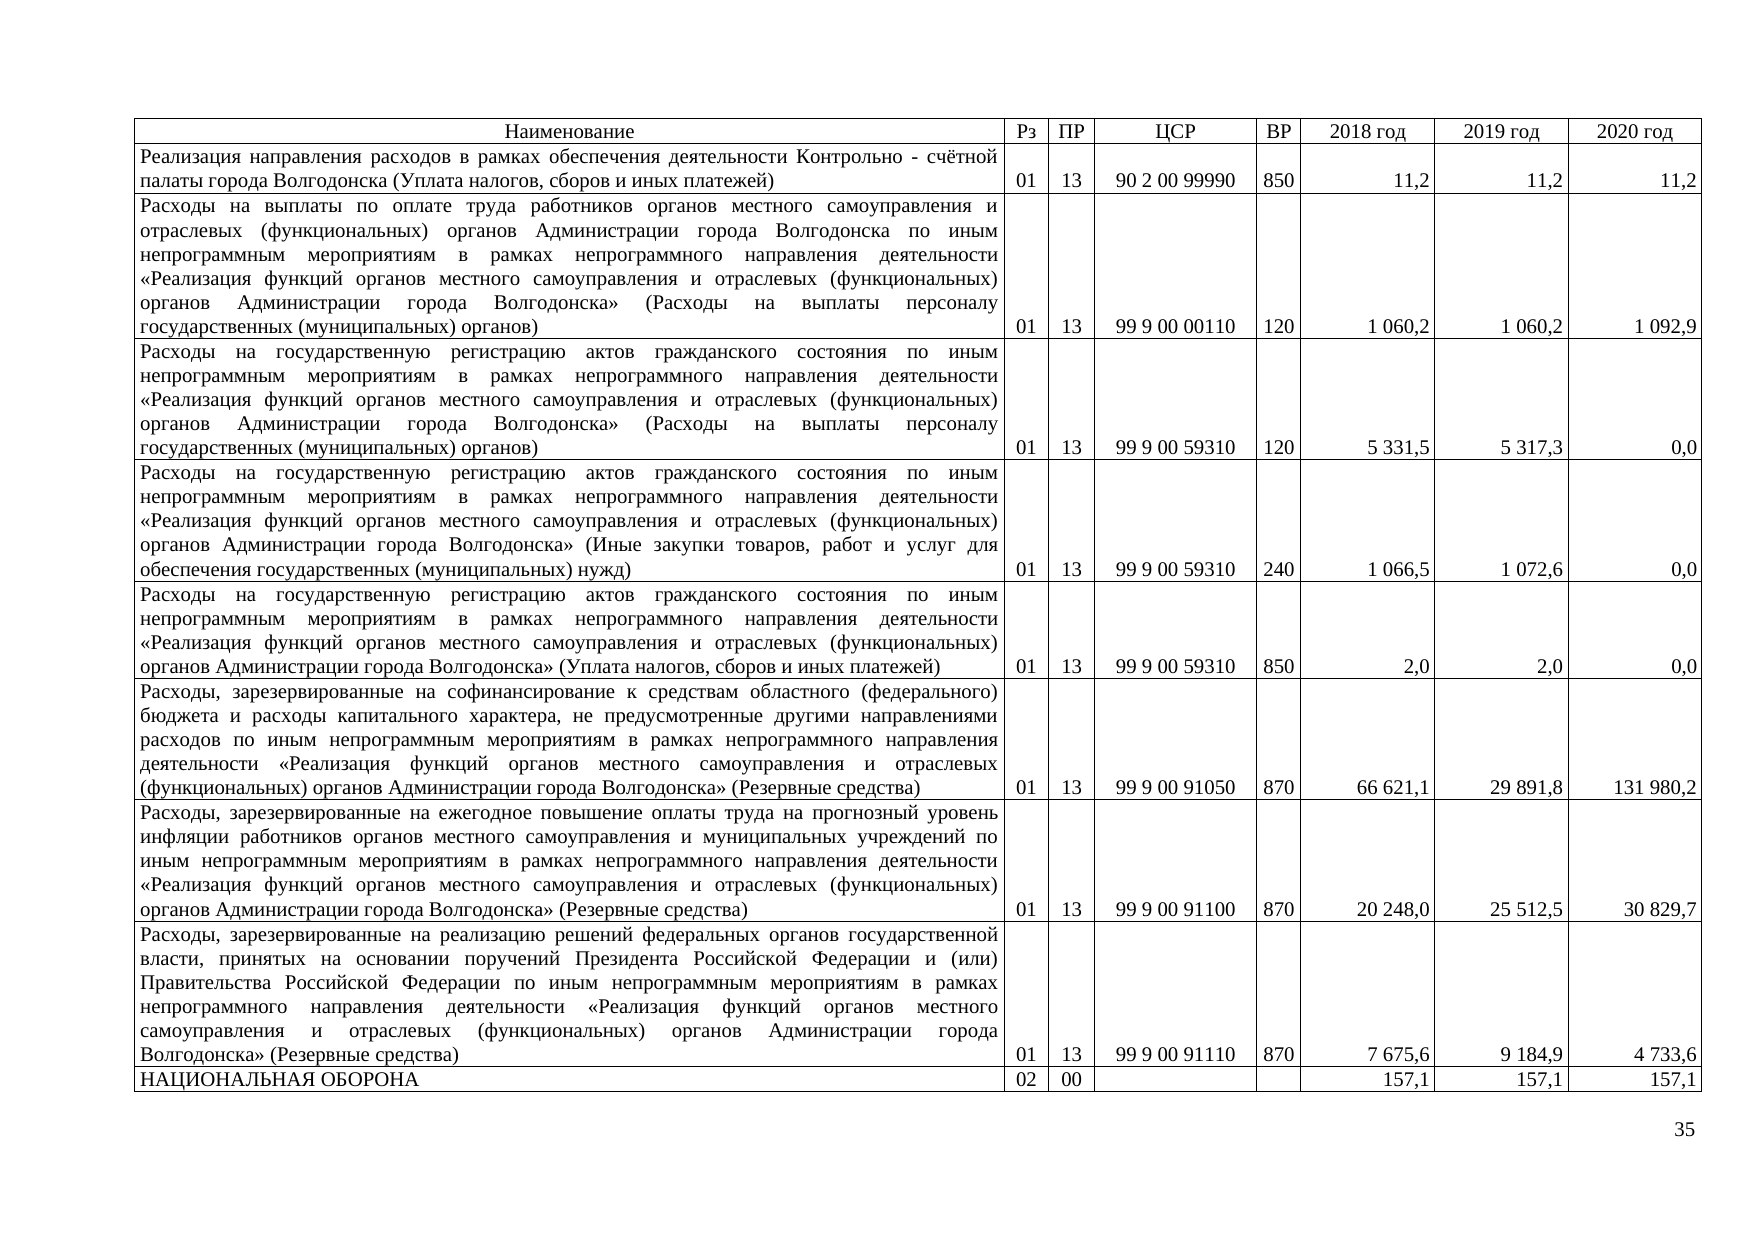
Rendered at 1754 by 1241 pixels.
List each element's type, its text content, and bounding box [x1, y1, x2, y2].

table_cell Расходы на выплаты по оплате труда работников органов местного самоуправления и отраслевых (функциональных) органов Администрации города Волгодонска по иным непрограммным мероприятиям в рамках непрограммного направления деятельности «Реализация функций органов местного самоуправления и отраслевых (функциональных) органов Администрации города Волгодонска» (Расходы на выплаты персоналу государственных (муниципальных) органов) [135, 194, 1004, 338]
table_cell 01 [1005, 144, 1048, 192]
table_cell 13 [1049, 679, 1094, 799]
table_cell 870 [1257, 679, 1300, 799]
table_cell 00 [1049, 1067, 1094, 1091]
table_cell 13 [1049, 922, 1094, 1066]
table_cell 2,0 [1435, 582, 1568, 678]
table_cell 7 675,6 [1301, 922, 1434, 1066]
table_cell 13 [1049, 339, 1094, 459]
table_cell Расходы на государственную регистрацию актов гражданского состояния по иным непрограммным мероприятиям в рамках непрограммного направления деятельности «Реализация функций органов местного самоуправления и отраслевых (функциональных) органов Администрации города Волгодонска» (Уплата налогов, сборов и иных платежей) [135, 582, 1004, 678]
table_cell НАЦИОНАЛЬНАЯ ОБОРОНА [135, 1067, 1004, 1091]
table_cell 1 060,2 [1435, 194, 1568, 338]
table_cell 01 [1005, 194, 1048, 338]
table_cell 850 [1257, 144, 1300, 192]
table_cell 1 060,2 [1301, 194, 1434, 338]
table_cell [1095, 1067, 1256, 1091]
table_cell 131 980,2 [1569, 679, 1701, 799]
table_cell 01 [1005, 460, 1048, 581]
table_cell 99 9 00 00110 [1095, 194, 1256, 338]
table_header 2020 год [1569, 119, 1701, 143]
table_cell 90 2 00 99990 [1095, 144, 1256, 192]
table_cell [1257, 1067, 1300, 1091]
table_cell 99 9 00 59310 [1095, 460, 1256, 581]
table_cell Расходы, зарезервированные на реализацию решений федеральных органов государственной власти, принятых на основании поручений Президента Российской Федерации и (или) Правительства Российской Федерации по иным непрограммным мероприятиям в рамках непрограммного направления деятельности «Реализация функций органов местного самоуправления и отраслевых (функциональных) органов Администрации города Волгодонска» (Резервные средства) [135, 922, 1004, 1066]
table_cell 870 [1257, 922, 1300, 1066]
table_cell 25 512,5 [1435, 800, 1568, 921]
table_cell 01 [1005, 679, 1048, 799]
table_cell 99 9 00 91100 [1095, 800, 1256, 921]
table_cell Расходы, зарезервированные на ежегодное повышение оплаты труда на прогнозный уровень инфляции работников органов местного самоуправления и муниципальных учреждений по иным непрограммным мероприятиям в рамках непрограммного направления деятельности «Реализация функций органов местного самоуправления и отраслевых (функциональных) органов Администрации города Волгодонска» (Резервные средства) [135, 800, 1004, 921]
table_cell 30 829,7 [1569, 800, 1701, 921]
table_cell 0,0 [1569, 460, 1701, 581]
table_cell 01 [1005, 800, 1048, 921]
table_cell 01 [1005, 582, 1048, 678]
table_cell 11,2 [1435, 144, 1568, 192]
table_cell 11,2 [1301, 144, 1434, 192]
table_cell 11,2 [1569, 144, 1701, 192]
table_header ВР [1257, 119, 1300, 143]
table_cell 13 [1049, 194, 1094, 338]
table_cell 01 [1005, 922, 1048, 1066]
table_cell 13 [1049, 460, 1094, 581]
table_cell 870 [1257, 800, 1300, 921]
table_cell 120 [1257, 339, 1300, 459]
table_cell 157,1 [1301, 1067, 1434, 1091]
table_header 2019 год [1435, 119, 1568, 143]
table_cell 01 [1005, 339, 1048, 459]
table_header Наименование [135, 119, 1004, 143]
table_cell 157,1 [1435, 1067, 1568, 1091]
table_cell 120 [1257, 194, 1300, 338]
table_cell Реализация направления расходов в рамках обеспечения деятельности Контрольно - счётной палаты города Волгодонска (Уплата налогов, сборов и иных платежей) [135, 144, 1004, 192]
table_header ЦСР [1095, 119, 1256, 143]
table_cell 5 331,5 [1301, 339, 1434, 459]
table_cell 0,0 [1569, 339, 1701, 459]
table_cell 99 9 00 91110 [1095, 922, 1256, 1066]
table_cell 240 [1257, 460, 1300, 581]
table_cell 4 733,6 [1569, 922, 1701, 1066]
table_cell 0,0 [1569, 582, 1701, 678]
table_cell Расходы на государственную регистрацию актов гражданского состояния по иным непрограммным мероприятиям в рамках непрограммного направления деятельности «Реализация функций органов местного самоуправления и отраслевых (функциональных) органов Администрации города Волгодонска» (Расходы на выплаты персоналу государственных (муниципальных) органов) [135, 339, 1004, 459]
table_cell 13 [1049, 144, 1094, 192]
table_cell 157,1 [1569, 1067, 1701, 1091]
table_cell 850 [1257, 582, 1300, 678]
table_cell Расходы, зарезервированные на софинансирование к средствам областного (федерального) бюджета и расходы капитального характера, не предусмотренные другими направлениями расходов по иным непрограммным мероприятиям в рамках непрограммного направления деятельности «Реализация функций органов местного самоуправления и отраслевых (функциональных) органов Администрации города Волгодонска» (Резервные средства) [135, 679, 1004, 799]
table_cell Расходы на государственную регистрацию актов гражданского состояния по иным непрограммным мероприятиям в рамках непрограммного направления деятельности «Реализация функций органов местного самоуправления и отраслевых (функциональных) органов Администрации города Волгодонска» (Иные закупки товаров, работ и услуг для обеспечения государственных (муниципальных) нужд) [135, 460, 1004, 581]
table_cell 5 317,3 [1435, 339, 1568, 459]
table_header ПР [1049, 119, 1094, 143]
table_cell 1 072,6 [1435, 460, 1568, 581]
table_header 2018 год [1301, 119, 1434, 143]
table_cell 99 9 00 59310 [1095, 339, 1256, 459]
table_cell 2,0 [1301, 582, 1434, 678]
table_cell 66 621,1 [1301, 679, 1434, 799]
table_cell 29 891,8 [1435, 679, 1568, 799]
table_cell 20 248,0 [1301, 800, 1434, 921]
table_cell 02 [1005, 1067, 1048, 1091]
table_cell 9 184,9 [1435, 922, 1568, 1066]
table_cell 1 066,5 [1301, 460, 1434, 581]
table_cell 1 092,9 [1569, 194, 1701, 338]
table_cell 13 [1049, 582, 1094, 678]
table_cell 99 9 00 91050 [1095, 679, 1256, 799]
table_header Рз [1005, 119, 1048, 143]
table_cell 13 [1049, 800, 1094, 921]
table_cell 99 9 00 59310 [1095, 582, 1256, 678]
